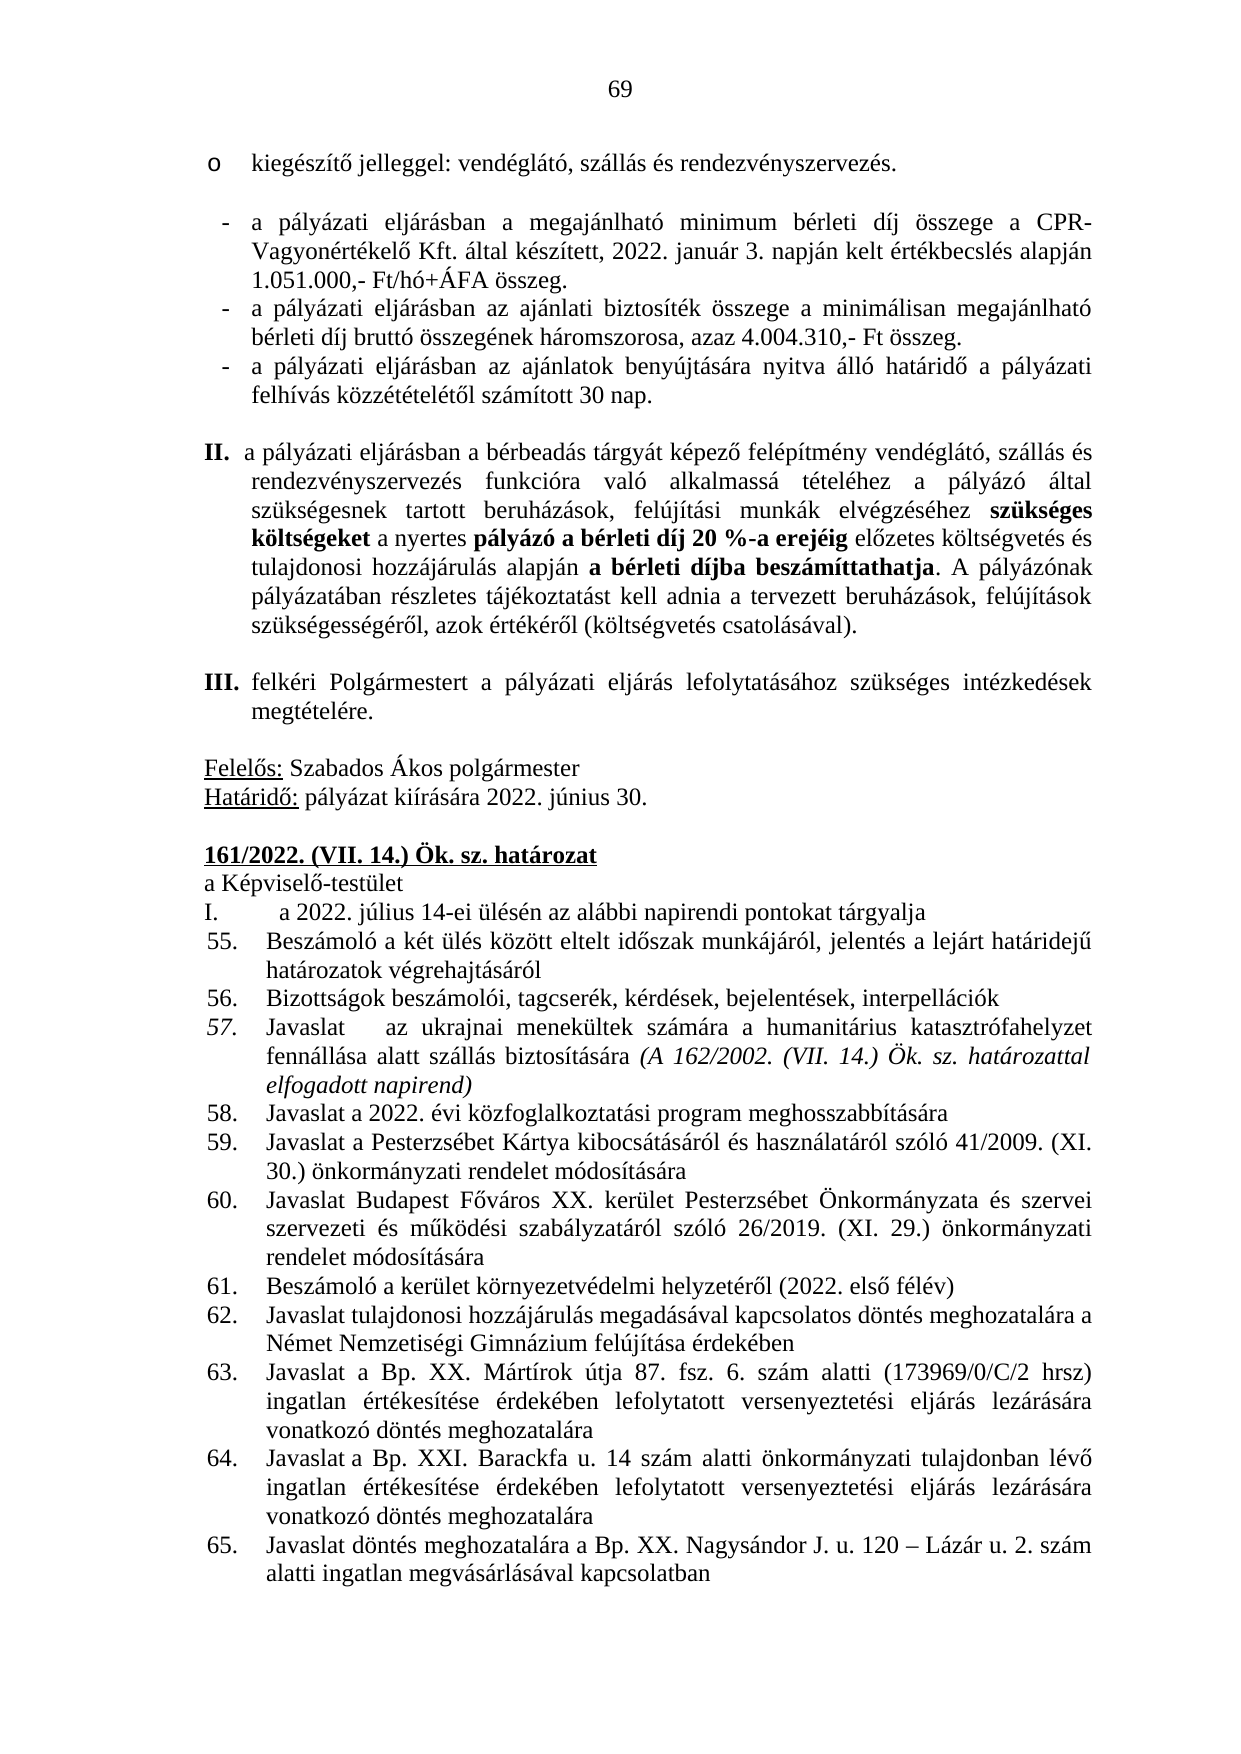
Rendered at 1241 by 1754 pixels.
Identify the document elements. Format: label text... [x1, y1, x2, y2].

list Beszámoló a két ülés között eltelt időszak munkájáról, jelentés a lejárt határidejű határozatok végrehajtásáról [207, 926, 1093, 983]
list a pályázati eljárásban az ajánlati biztosíték összege a minimálisan megajánlható bérleti díj bruttó összegének háromszorosa, azaz 4.004.310,- Ft összeg. [221, 293, 1093, 351]
text III. felkéri Polgármestert a pályázati eljárás lefolytatásához szükséges intézkedések megtételére. [204, 667, 1093, 725]
list Javaslat tulajdonosi hozzájárulás megadásával kapcsolatos döntés meghozatalára a Német Nemzetiségi Gimnázium felújítása érdekében [207, 1300, 1093, 1357]
list a pályázati eljárásban az ajánlatok benyújtására nyitva álló határidő a pályázati felhívás közzétételétől számított 30 nap. [221, 351, 1093, 408]
list Javaslat a Bp. XXI. Barackfa u. 14 szám alatti önkormányzati tulajdonban lévő ingatlan értékesítése érdekében lefolytatott versenyeztetési eljárás lezárására vonatkozó döntés meghozatalára [207, 1443, 1093, 1530]
list Javaslat döntés meghozatalára a Bp. XX. Nagysándor J. u. 120 – Lázár u. 2. szám alatti ingatlan megvásárlásával kapcsolatban [207, 1530, 1093, 1587]
list Javaslat a 2022. évi közfoglalkoztatási program meghosszabbítására [207, 1098, 1093, 1127]
list Javaslat a Pesterzsébet Kártya kibocsátásáról és használatáról szóló 41/2009. (XI. 30.) önkormányzati rendelet módosítására [207, 1127, 1093, 1185]
text Határidő: pályázat kiírására 2022. június 30. [204, 782, 1093, 811]
list kiegészítő jelleggel: vendéglátó, szállás és rendezvényszervezés. [207, 148, 1093, 178]
list a 2022. július 14-ei ülésén az alábbi napirendi pontokat tárgyalja [204, 897, 1093, 926]
text 161/2022. (VII. 14.) Ök. sz. határozat [204, 840, 1093, 868]
list Javaslat Budapest Főváros XX. kerület Pesterzsébet Önkormányzata és szervei szervezeti és működési szabályzatáról szóló 26/2019. (XI. 29.) önkormányzati rendelet módosítására [207, 1185, 1093, 1271]
text Felelős: Szabados Ákos polgármester [204, 753, 1093, 782]
list Javaslat a Bp. XX. Mártírok útja 87. fsz. 6. szám alatti (173969/0/C/2 hrsz) ingatlan értékesítése érdekében lefolytatott versenyeztetési eljárás lezárására vonatkozó döntés meghozatalára [207, 1357, 1093, 1443]
text a Képviselő-testület [204, 868, 1093, 897]
list a pályázati eljárásban a megajánlható minimum bérleti díj összege a CPR-Vagyonértékelő Kft. által készített, 2022. január 3. napján kelt értékbecslés alapján 1.051.000,- Ft/hó+ÁFA összeg. [221, 207, 1093, 293]
list Bizottságok beszámolói, tagcserék, kérdések, bejelentések, interpellációk [207, 983, 1093, 1012]
list Javaslat az ukrajnai menekültek számára a humanitárius katasztrófahelyzet fennállása alatt szállás biztosítására (A 162/2002. (VII. 14.) Ök. sz. határozattal elfogadott napirend) [207, 1012, 1093, 1098]
text II. a pályázati eljárásban a bérbeadás tárgyát képező felépítmény vendéglátó, szállás és rendezvényszervezés funkcióra való alkalmassá tételéhez a pályázó által szükségesnek tartott beruházások, felújítási munkák elvégzéséhez szükséges költségeket a nyertes pályázó a bérleti díj 20 %-a erejéig előzetes költségvetés és tulajdonosi hozzájárulás alapján a bérleti díjba beszámíttathatja. A pályázónak pályázatában részletes tájékoztatást kell adnia a tervezett beruházások, felújítások szükségességéről, azok értékéről (költségvetés csatolásával). [204, 437, 1093, 638]
list Beszámoló a kerület környezetvédelmi helyzetéről (2022. első félév) [207, 1271, 1093, 1300]
